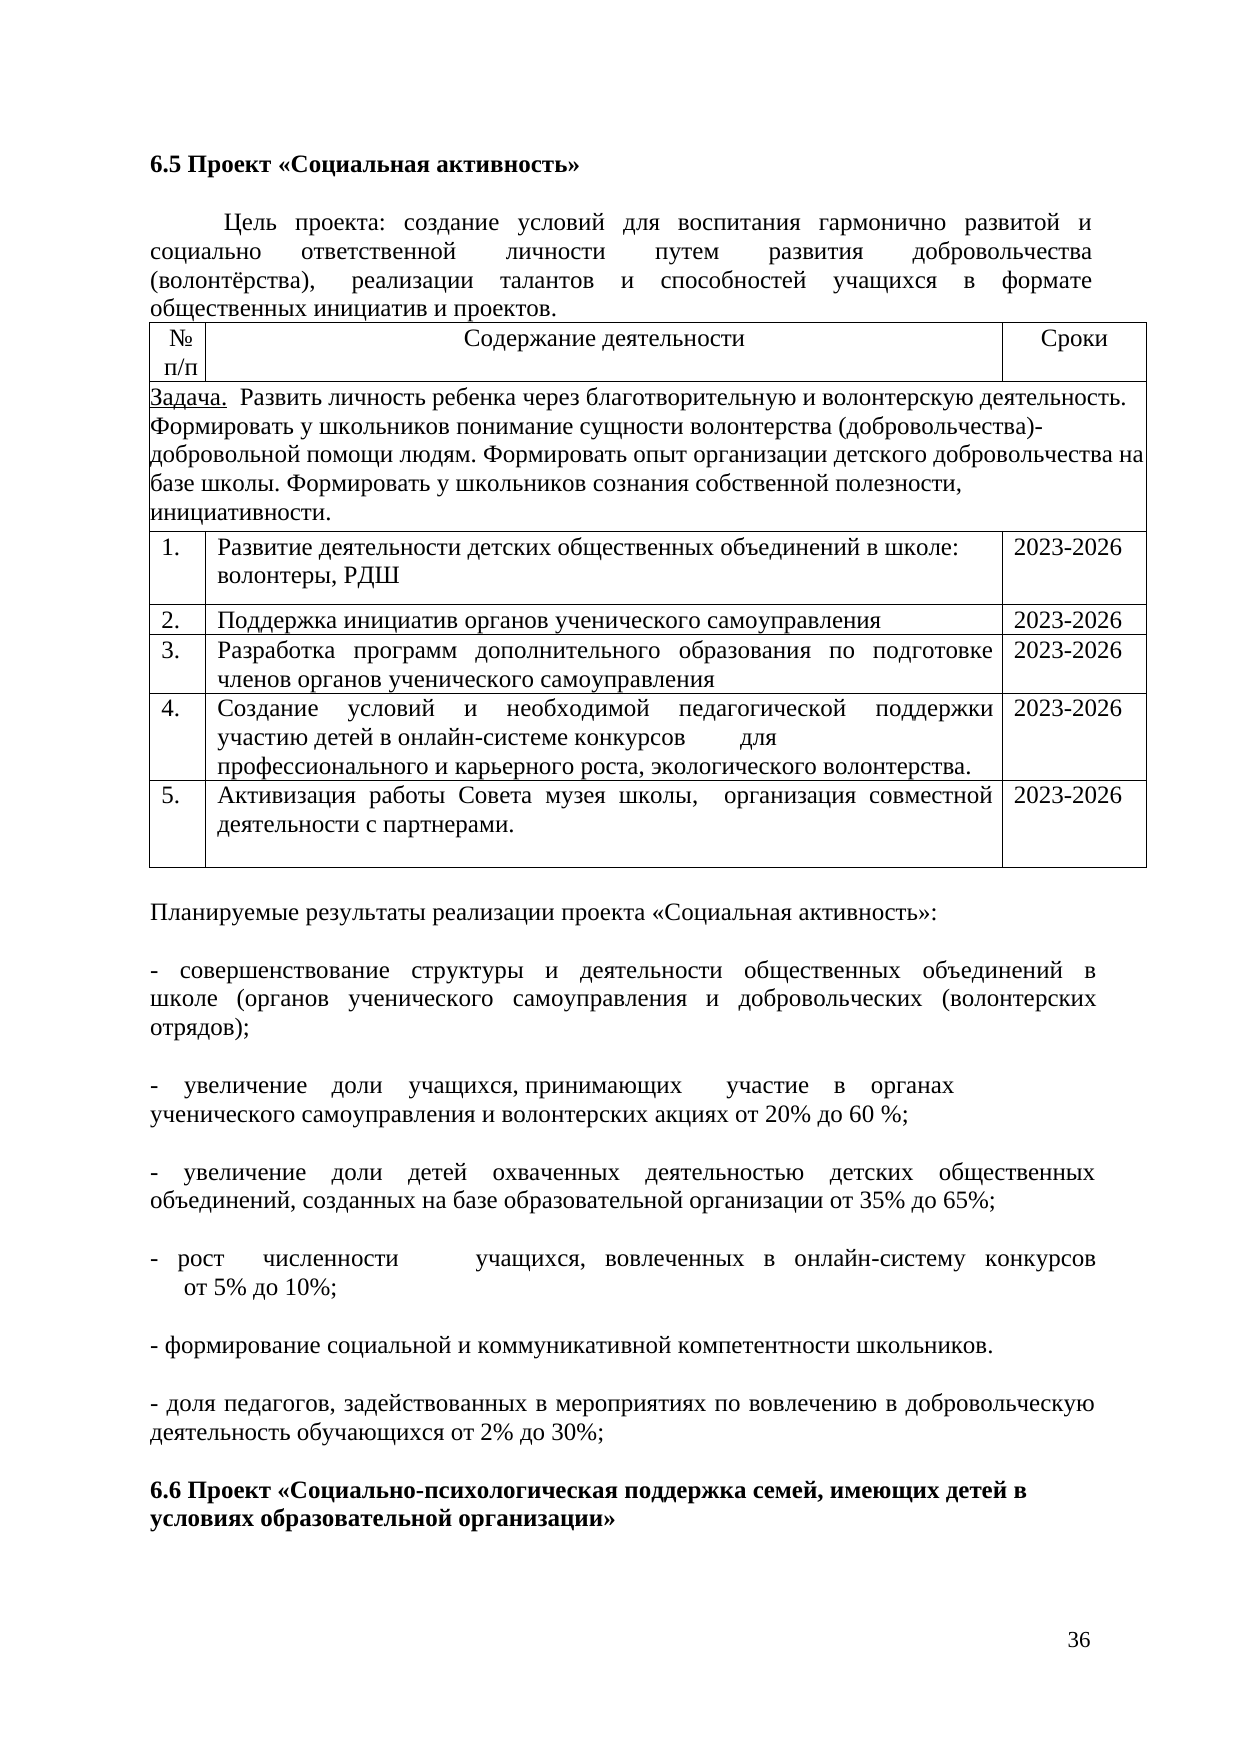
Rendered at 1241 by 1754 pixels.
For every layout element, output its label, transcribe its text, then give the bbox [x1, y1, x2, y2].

table_cell Поддержка инициатив органов ученического самоуправления [206, 605, 1002, 634]
text 6.5 Проект «Социальная активность» [150, 150, 1092, 178]
table_cell 1. [150, 532, 205, 604]
table_cell Разработка программ дополнительного образования по подготовке членов органов ученического самоуправления [206, 635, 1002, 692]
text - увеличение доли учащихся, принимающих участие в органах ученического самоуправления и волонтерских акциях от 20% до 60 %; [150, 1070, 1096, 1128]
table_cell 4. [150, 694, 205, 780]
table_cell 2023-2026 [1003, 605, 1146, 634]
text - доля педагогов, задействованных в мероприятиях по вовлечению в добровольческую деятельность обучающихся от 2% до 30%; [150, 1388, 1096, 1446]
table_cell 2023-2026 [1003, 694, 1146, 780]
text Цель проекта: создание условий для воспитания гармонично развитой и социально ответственной личности путем развития добровольчества (волонтёрства), реализации талантов и способностей учащихся в формате общественных инициатив и проектов. [150, 207, 1092, 322]
text 6.6 Проект «Социально-психологическая поддержка семей, имеющих детей в условиях образовательной организации» [150, 1475, 1090, 1532]
table_header Сроки [1003, 323, 1146, 381]
text - увеличение доли детей охваченных деятельностью детских общественных объединений, созданных на базе образовательной организации от 35% до 65%; [150, 1157, 1096, 1214]
table_cell 2. [150, 605, 205, 634]
table_cell Развитие деятельности детских общественных объединений в школе: волонтеры, РДШ [206, 532, 1002, 604]
table_cell 3. [150, 635, 205, 692]
table_cell Активизация работы Совета музея школы, организация совместной деятельности с партнерами. [206, 781, 1002, 867]
table_cell 2023-2026 [1003, 532, 1146, 604]
table_cell 5. [150, 781, 205, 867]
text Планируемые результаты реализации проекта «Социальная активность»: [150, 897, 1092, 926]
table_cell Создание условий и необходимой педагогической поддержки участию детей в онлайн-системе конкурсов для профессионального и карьерного роста, экологического волонтерства. [206, 694, 1002, 780]
table_cell 2023-2026 [1003, 635, 1146, 692]
table_cell 2023-2026 [1003, 781, 1146, 867]
text - совершенствование структуры и деятельности общественных объединений в школе (органов ученического самоуправления и добровольческих (волонтерских отрядов); [150, 955, 1096, 1041]
text - рост численности учащихся, вовлеченных в онлайн-систему конкурсов от 5% до 10%; [150, 1243, 1096, 1301]
text - формирование социальной и коммуникативной компетентности школьников. [150, 1330, 1096, 1359]
table_header № п/п [150, 323, 205, 381]
table_header Содержание деятельности [206, 323, 1002, 381]
table_cell Задача. Развить личность ребенка через благотворительную и волонтерскую деятельность. Формировать у школьников понимание сущности волонтерства (добровольчества)- добровольной помощи людям. Формировать опыт организации детского добровольчества на базе школы. Формировать у школьников сознания собственной полезности, инициативности. помощи людям [150, 382, 1146, 531]
